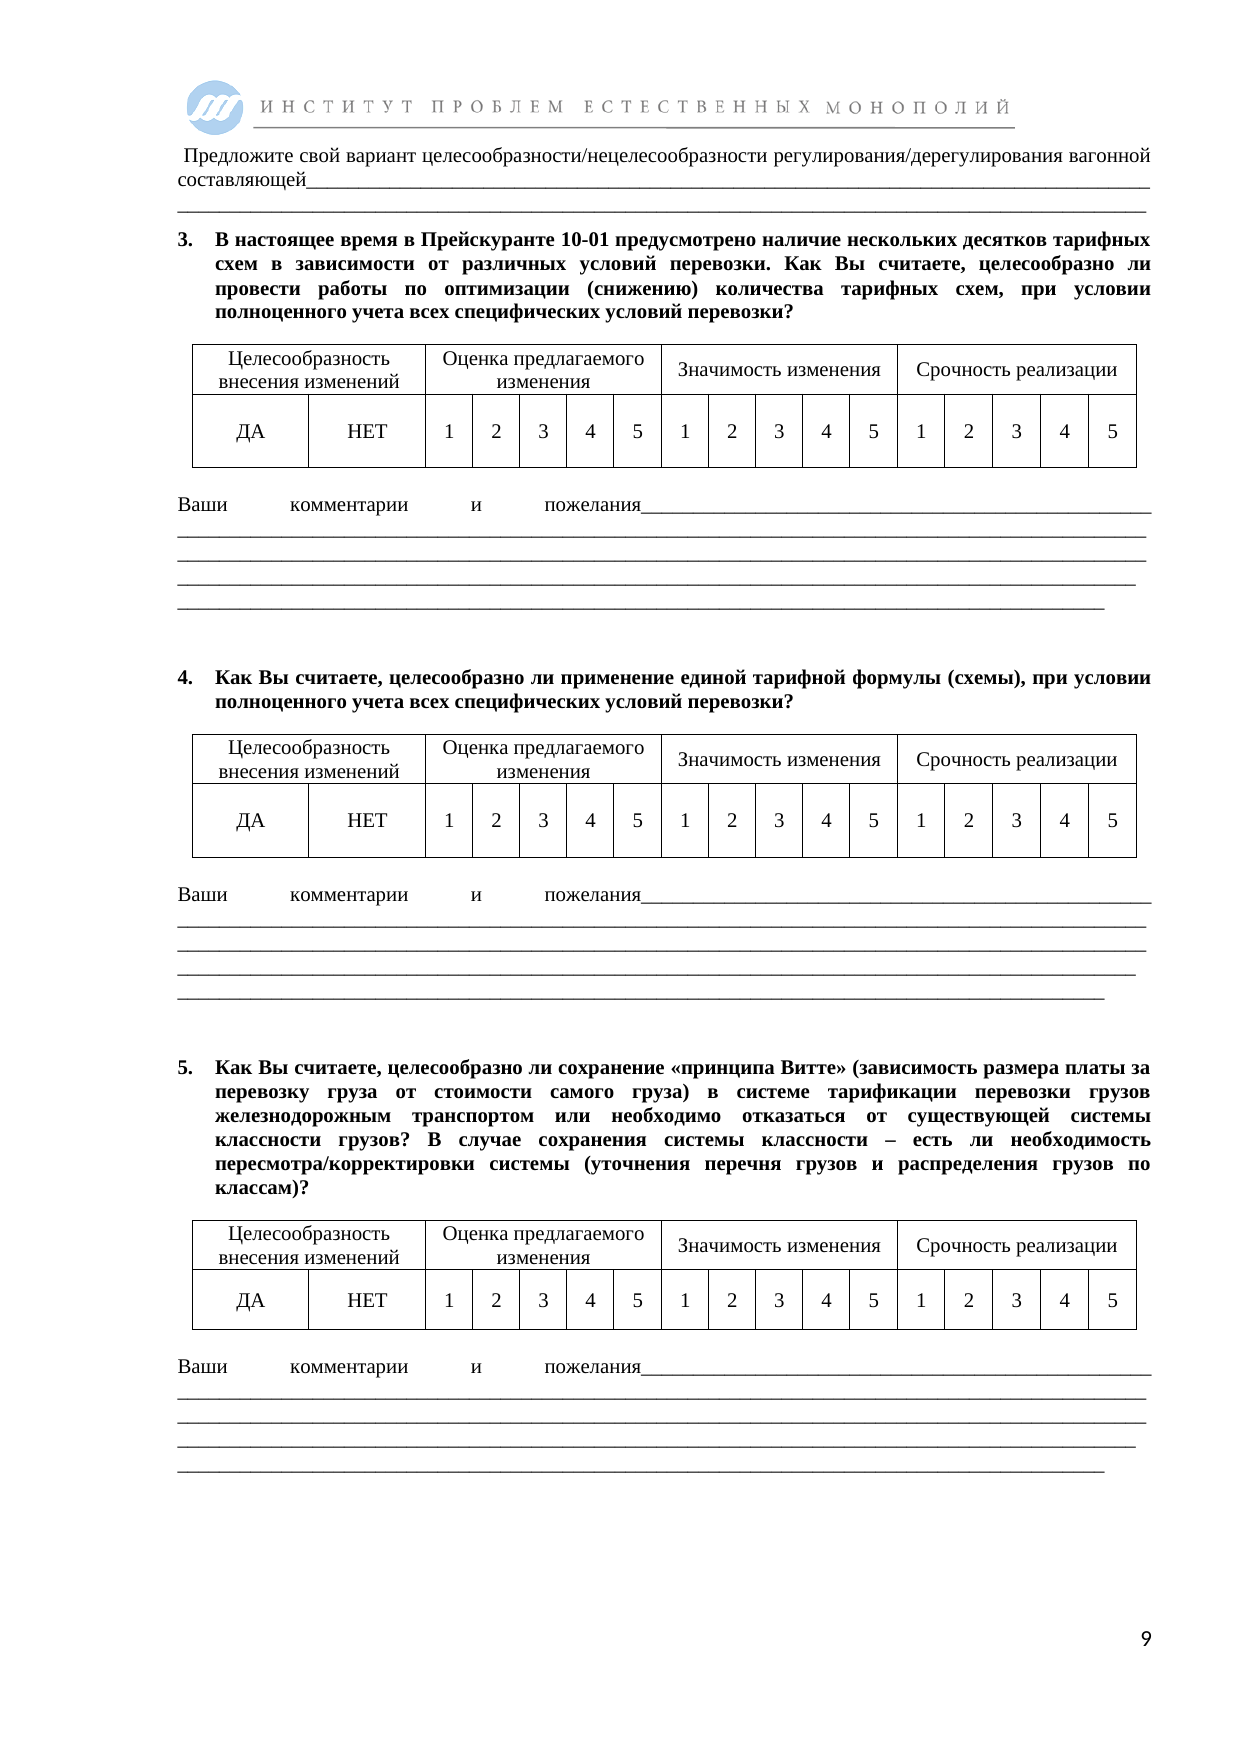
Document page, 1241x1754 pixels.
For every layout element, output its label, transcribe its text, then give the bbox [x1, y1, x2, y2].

table_cell 3 [520, 784, 566, 857]
table_header Срочность реализации [898, 345, 1136, 393]
table_cell 2 [709, 395, 755, 467]
table_header Целесообразность внесения изменений [193, 1221, 425, 1269]
table_cell 4 [1041, 395, 1088, 467]
table_cell 3 [520, 1270, 566, 1329]
table_cell 1 [426, 1270, 472, 1329]
table_cell 3 [520, 395, 566, 467]
table_cell 5 [850, 395, 897, 467]
table_cell 5 [850, 784, 897, 857]
table_cell 3 [993, 395, 1040, 467]
table_cell НЕТ [309, 784, 425, 857]
list Предложите свой вариант целесообразности/нецелесообразности регулирования/дерегулирования вагонной составляющей______________________________________________________________________________________________________________________________________________________________________________ [177, 143, 1152, 215]
table_header Срочность реализации [898, 735, 1136, 783]
list Как Вы считаете, целесообразно ли применение единой тарифной формулы (схемы), при условии полноценного учета всех специфических условий перевозки? [177, 665, 1152, 713]
table_cell ДА [193, 1270, 308, 1329]
table_header Оценка предлагаемого изменения [426, 1221, 661, 1269]
table_cell 1 [662, 395, 708, 467]
table_cell 5 [1089, 395, 1136, 467]
list _________________________________________________________________________________________ [177, 978, 1152, 1002]
table_cell 3 [993, 1270, 1040, 1329]
list Как Вы считаете, целесообразно ли сохранение «принципа Витте» (зависимость размера платы за перевозку груза от стоимости самого груза) в системе тарификации перевозки грузов железнодорожным транспортом или необходимо отказаться от существующей системы классности грузов? В случае сохранения системы классности – есть ли необходимость пересмотра/корректировки системы (уточнения перечня грузов и распределения грузов по классам)? [177, 1055, 1152, 1199]
table_cell 1 [898, 395, 944, 467]
table_header Оценка предлагаемого изменения [426, 345, 661, 393]
table_cell 2 [709, 784, 755, 857]
table_header Оценка предлагаемого изменения [426, 735, 661, 783]
picture [255, 88, 1012, 120]
table_cell 5 [614, 1270, 661, 1329]
table_cell НЕТ [309, 1270, 425, 1329]
list _________________________________________________________________________________________ [177, 1450, 1152, 1474]
table_cell 2 [473, 395, 519, 467]
table_cell 5 [614, 784, 661, 857]
table_cell 4 [803, 784, 849, 857]
table_cell 5 [1089, 1270, 1136, 1329]
table_header Срочность реализации [898, 1221, 1136, 1269]
table_cell 3 [756, 784, 802, 857]
table_cell 4 [567, 1270, 613, 1329]
table_cell 4 [1041, 1270, 1088, 1329]
table_cell 2 [945, 395, 992, 467]
table_cell 1 [426, 784, 472, 857]
table_cell 4 [567, 395, 613, 467]
list _________________________________________________________________________________________ [177, 588, 1152, 612]
table_cell 1 [662, 1270, 708, 1329]
table_cell 5 [850, 1270, 897, 1329]
table_cell НЕТ [309, 395, 425, 467]
table_header Целесообразность внесения изменений [193, 735, 425, 783]
table_header Значимость изменения [662, 345, 897, 393]
table_cell 4 [1041, 784, 1088, 857]
table_cell 1 [426, 395, 472, 467]
table_header Значимость изменения [662, 735, 897, 783]
table_cell 4 [803, 1270, 849, 1329]
table_cell 2 [473, 1270, 519, 1329]
list В настоящее время в Прейскуранте 10-01 предусмотрено наличие нескольких десятков тарифных схем в зависимости от различных условий перевозки. Как Вы считаете, целесообразно ли провести работы по оптимизации (снижению) количества тарифных схем, при условии полноценного учета всех специфических условий перевозки? [177, 227, 1152, 323]
table_cell 1 [898, 784, 944, 857]
table_cell 1 [898, 1270, 944, 1329]
table_cell ДА [193, 784, 308, 857]
table_header Значимость изменения [662, 1221, 897, 1269]
table_cell 4 [567, 784, 613, 857]
table_cell 5 [1089, 784, 1136, 857]
table_header Целесообразность внесения изменений [193, 345, 425, 393]
picture [177, 73, 251, 143]
table_cell 2 [945, 1270, 992, 1329]
table_cell 3 [756, 395, 802, 467]
table_cell 5 [614, 395, 661, 467]
table_cell 2 [709, 1270, 755, 1329]
table_cell 2 [945, 784, 992, 857]
table_cell 4 [803, 395, 849, 467]
table_cell ДА [193, 395, 308, 467]
table_cell 2 [473, 784, 519, 857]
table_cell 3 [756, 1270, 802, 1329]
table_cell 1 [662, 784, 708, 857]
table_cell 3 [993, 784, 1040, 857]
